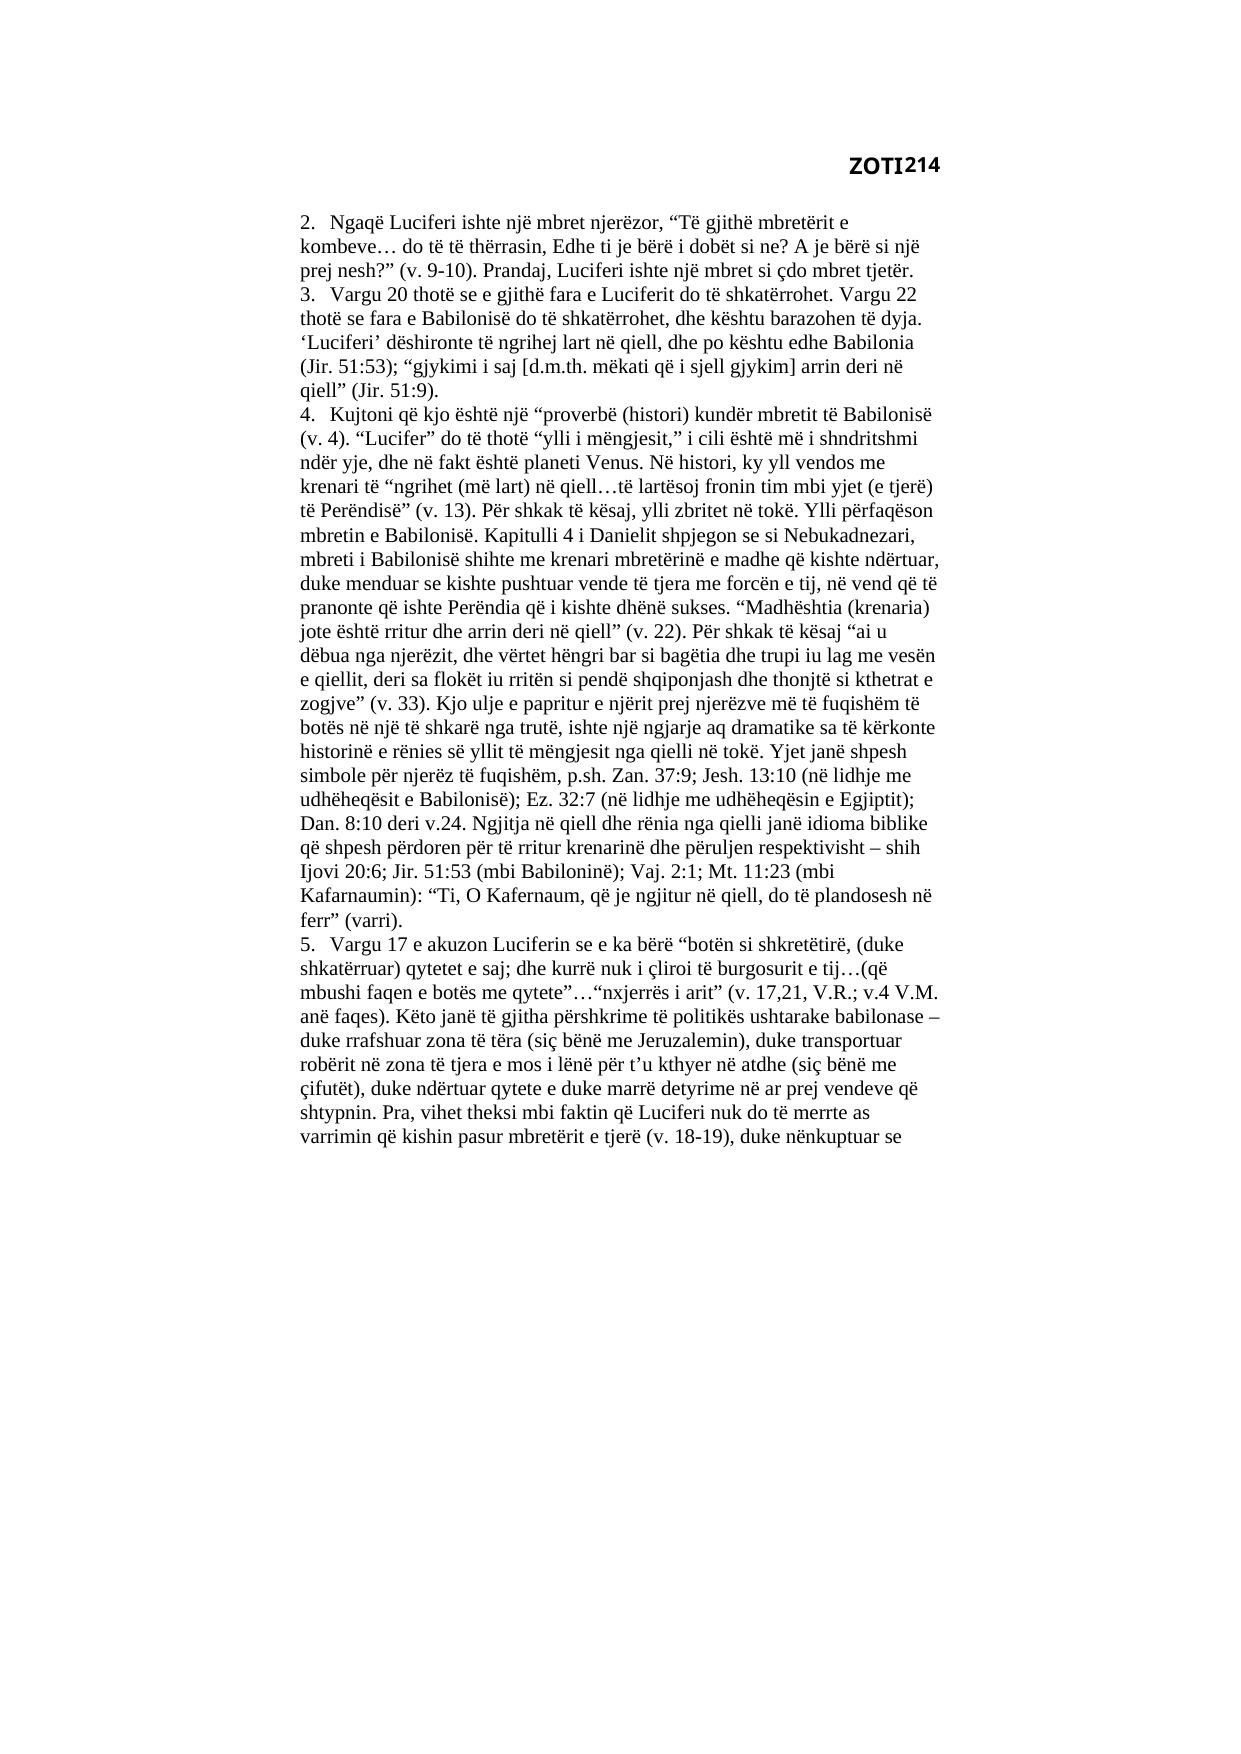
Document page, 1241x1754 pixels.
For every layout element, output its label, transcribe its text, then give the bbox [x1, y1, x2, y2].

text 2. Ngaqë Luciferi ishte një mbret njerëzor, “Të gjithë mbretërit e kombeve… do të të thërrasin, Edhe ti je bërë i dobët si ne? A je bërë si një prej nesh?” (v. 9-10). Prandaj, Luciferi ishte një mbret si çdo mbret tjetër. [300, 210, 940, 282]
text 5. Vargu 17 e akuzon Luciferin se e ka bërë “botën si shkretëtirë, (duke shkatërruar) qytetet e saj; dhe kurrë nuk i çliroi të burgosurit e tij…(që mbushi faqen e botës me qytete”…“nxjerrës i arit” (v. 17,21, V.R.; v.4 V.M. anë faqes). Këto janë të gjitha përshkrime të politikës ushtarake babilonase – duke rrafshuar zona të tëra (siç bënë me Jeruzalemin), duke transportuar robërit në zona të tjera e mos i lënë për t’u kthyer në atdhe (siç bënë me çifutët), duke ndërtuar qytete e duke marrë detyrime në ar prej vendeve që shtypnin. Pra, vihet theksi mbi faktin që Luciferi nuk do të merrte as varrimin që kishin pasur mbretërit e tjerë (v. 18-19), duke nënkuptuar se ishte veçse një mbret njerëzor si ata, meqenëse trupi i tij kishte nevojë të varrosej. [300, 932, 940, 1148]
text 4. Kujtoni që kjo është një “proverbë (histori) kundër mbretit të Babilonisë (v. 4). “Lucifer” do të thotë “ylli i mëngjesit,” i cili është më i shndritshmi ndër yje, dhe në fakt është planeti Venus. Në histori, ky yll vendos me krenari të “ngrihet (më lart) në qiell…të lartësoj fronin tim mbi yjet (e tjerë) të Perëndisë” (v. 13). Për shkak të kësaj, ylli zbritet në tokë. Ylli përfaqëson mbretin e Babilonisë. Kapitulli 4 i Danielit shpjegon se si Nebukadnezari, mbreti i Babilonisë shihte me krenari mbretërinë e madhe që kishte ndërtuar, duke menduar se kishte pushtuar vende të tjera me forcën e tij, në vend që të pranonte që ishte Perëndia që i kishte dhënë sukses. “Madhështia (krenaria) jote është rritur dhe arrin deri në qiell” (v. 22). Për shkak të kësaj “ai u dëbua nga njerëzit, dhe vërtet hëngri bar si bagëtia dhe trupi iu lag me vesën e qiellit, deri sa flokët iu rritën si pendë shqiponjash dhe thonjtë si kthetrat e zogjve” (v. 33). Kjo ulje e papritur e njërit prej njerëzve më të fuqishëm të botës në një të shkarë nga trutë, ishte një ngjarje aq dramatike sa të kërkonte historinë e rënies së yllit të mëngjesit nga qielli në tokë. Yjet janë shpesh simbole për njerëz të fuqishëm, p.sh. Zan. 37:9; Jesh. 13:10 (në lidhje me udhëheqësit e Babilonisë); Ez. 32:7 (në lidhje me udhëheqësin e Egjiptit); Dan. 8:10 deri v.24. Ngjitja në qiell dhe rënia nga qielli janë idioma biblike që shpesh përdoren për të rritur krenarinë dhe përuljen respektivisht – shih Ijovi 20:6; Jir. 51:53 (mbi Babiloninë); Vaj. 2:1; Mt. 11:23 (mbi Kafarnaumin): “Ti, O Kafernaum, që je ngjitur në qiell, do të plandosesh në ferr” (varri). [300, 402, 940, 932]
text 3. Vargu 20 thotë se e gjithë fara e Luciferit do të shkatërrohet. Vargu 22 thotë se fara e Babilonisë do të shkatërrohet, dhe kështu barazohen të dyja. ‘Luciferi’ dëshironte të ngrihej lart në qiell, dhe po kështu edhe Babilonia (Jir. 51:53); “gjykimi i saj [d.m.th. mëkati që i sjell gjykim] arrin deri në qiell” (Jir. 51:9). [300, 282, 940, 402]
